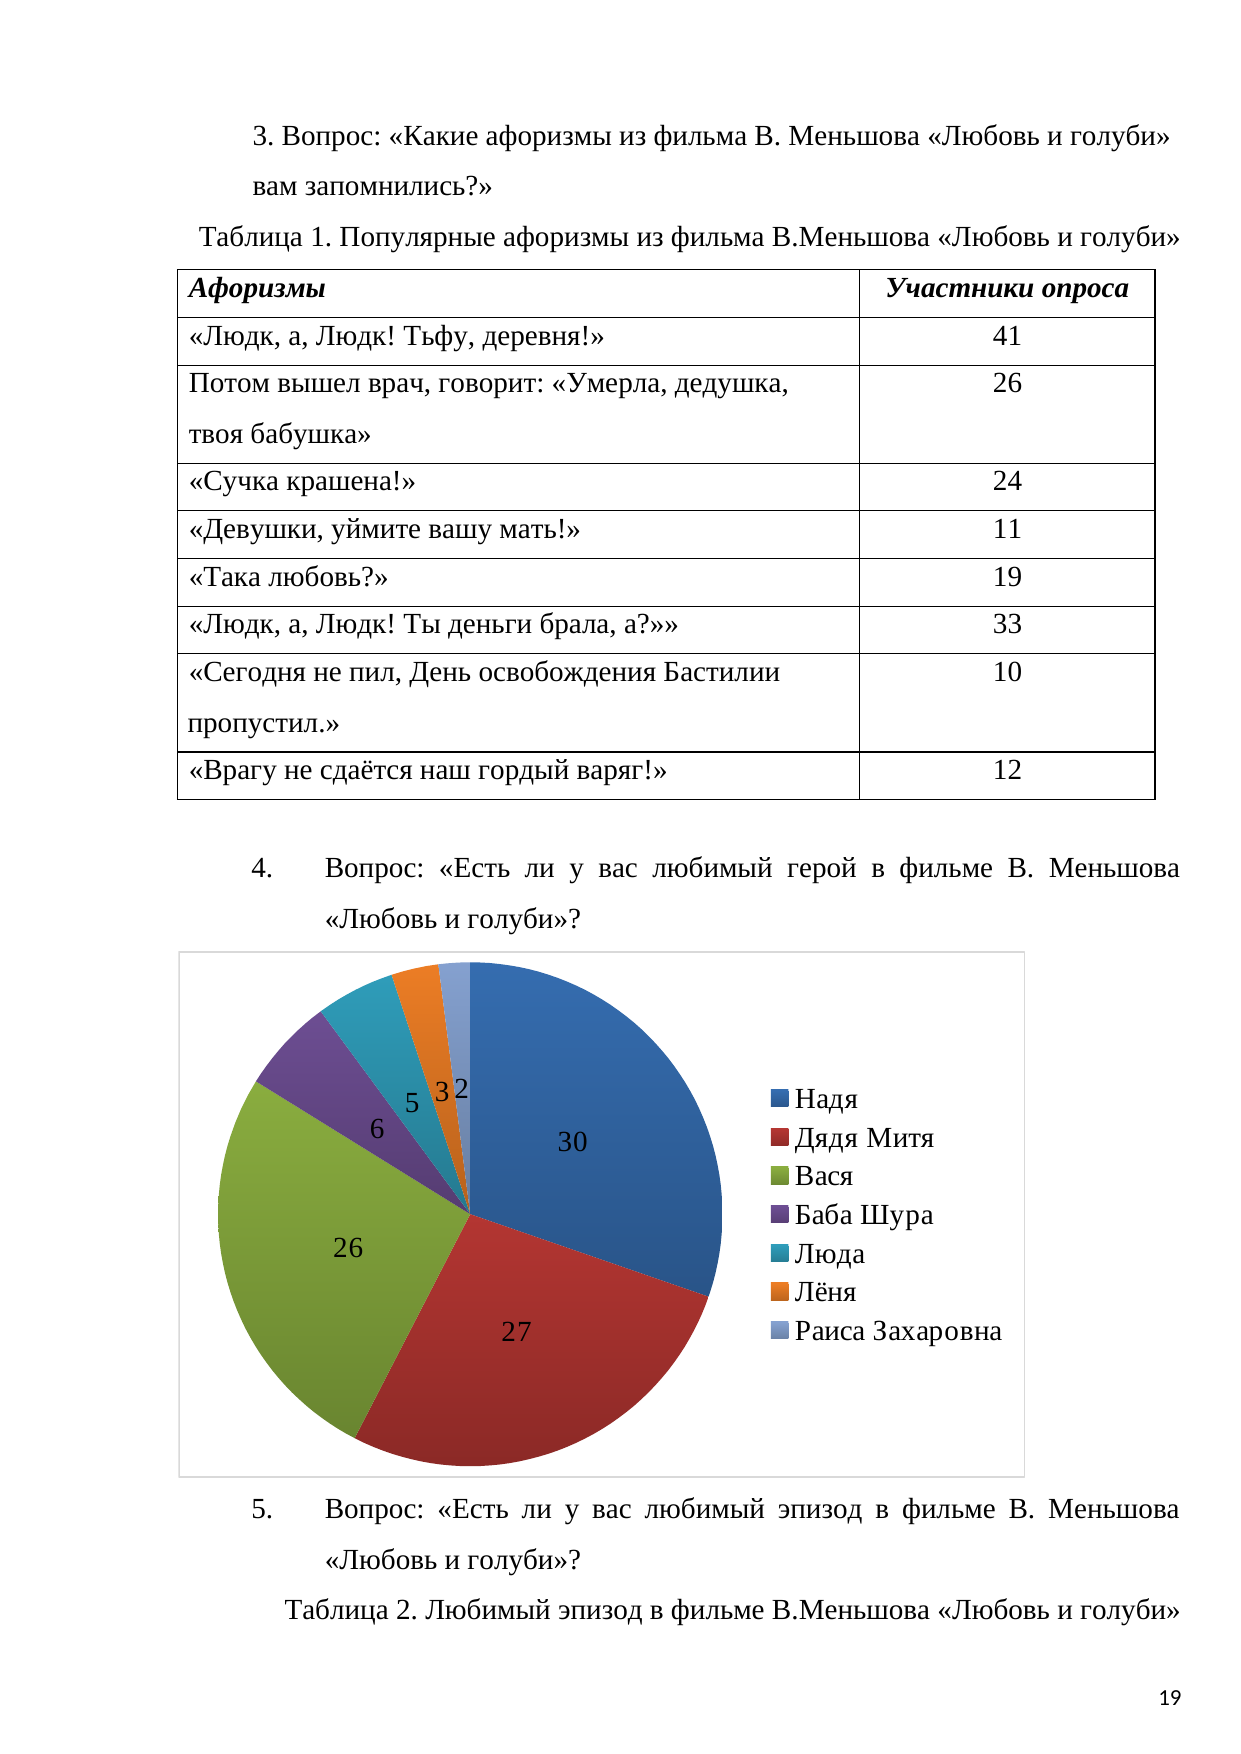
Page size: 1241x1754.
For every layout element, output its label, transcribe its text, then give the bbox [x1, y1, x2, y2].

table_cell 11 [860, 511, 1154, 558]
table_cell 41 [860, 318, 1154, 364]
table_cell 33 [860, 607, 1154, 653]
table_cell Потом вышел врач, говорит: «Умерла, дедушка, твоя бабушка» [178, 366, 859, 462]
text 3. Вопрос: «Какие афоризмы из фильма В. Меньшова «Любовь и голуби» вам запомнились?» [252, 118, 1181, 202]
text Таблица 1. Популярные афоризмы из фильма В.Меньшова «Любовь и голуби» [177, 219, 1181, 252]
table_cell 26 [860, 366, 1154, 462]
table_cell «Така любовь?» [178, 559, 859, 606]
table_header Афоризмы [178, 270, 859, 317]
list Таблица 2. Любимый эпизод в фильме В.Меньшова «Любовь и голуби» [252, 1592, 1181, 1626]
table_cell 24 [860, 464, 1154, 510]
table_cell «Людк, а, Людк! Ты деньги брала, а?»» [178, 607, 859, 653]
table_header Участники опроса [860, 270, 1154, 317]
table_cell «Сегодня не пил, День освобождения Бастилии пропустил.» [178, 654, 859, 751]
table_cell 10 [860, 654, 1154, 751]
list Вопрос: «Есть ли у вас любимый эпизод в фильме В. Меньшова «Любовь и голуби»? [251, 1492, 1181, 1575]
table_cell «Девушки, уймите вашу мать!» [178, 511, 859, 558]
table_cell «Сучка крашена!» [178, 464, 859, 510]
table_cell 19 [860, 559, 1154, 606]
table_cell 12 [860, 753, 1154, 799]
list Вопрос: «Есть ли у вас любимый герой в фильме В. Меньшова «Любовь и голуби»? [251, 850, 1181, 934]
table_cell «Людк, а, Людк! Тьфу, деревня!» [178, 318, 859, 364]
table_cell «Врагу не сдаётся наш гордый варяг!» [178, 753, 859, 799]
